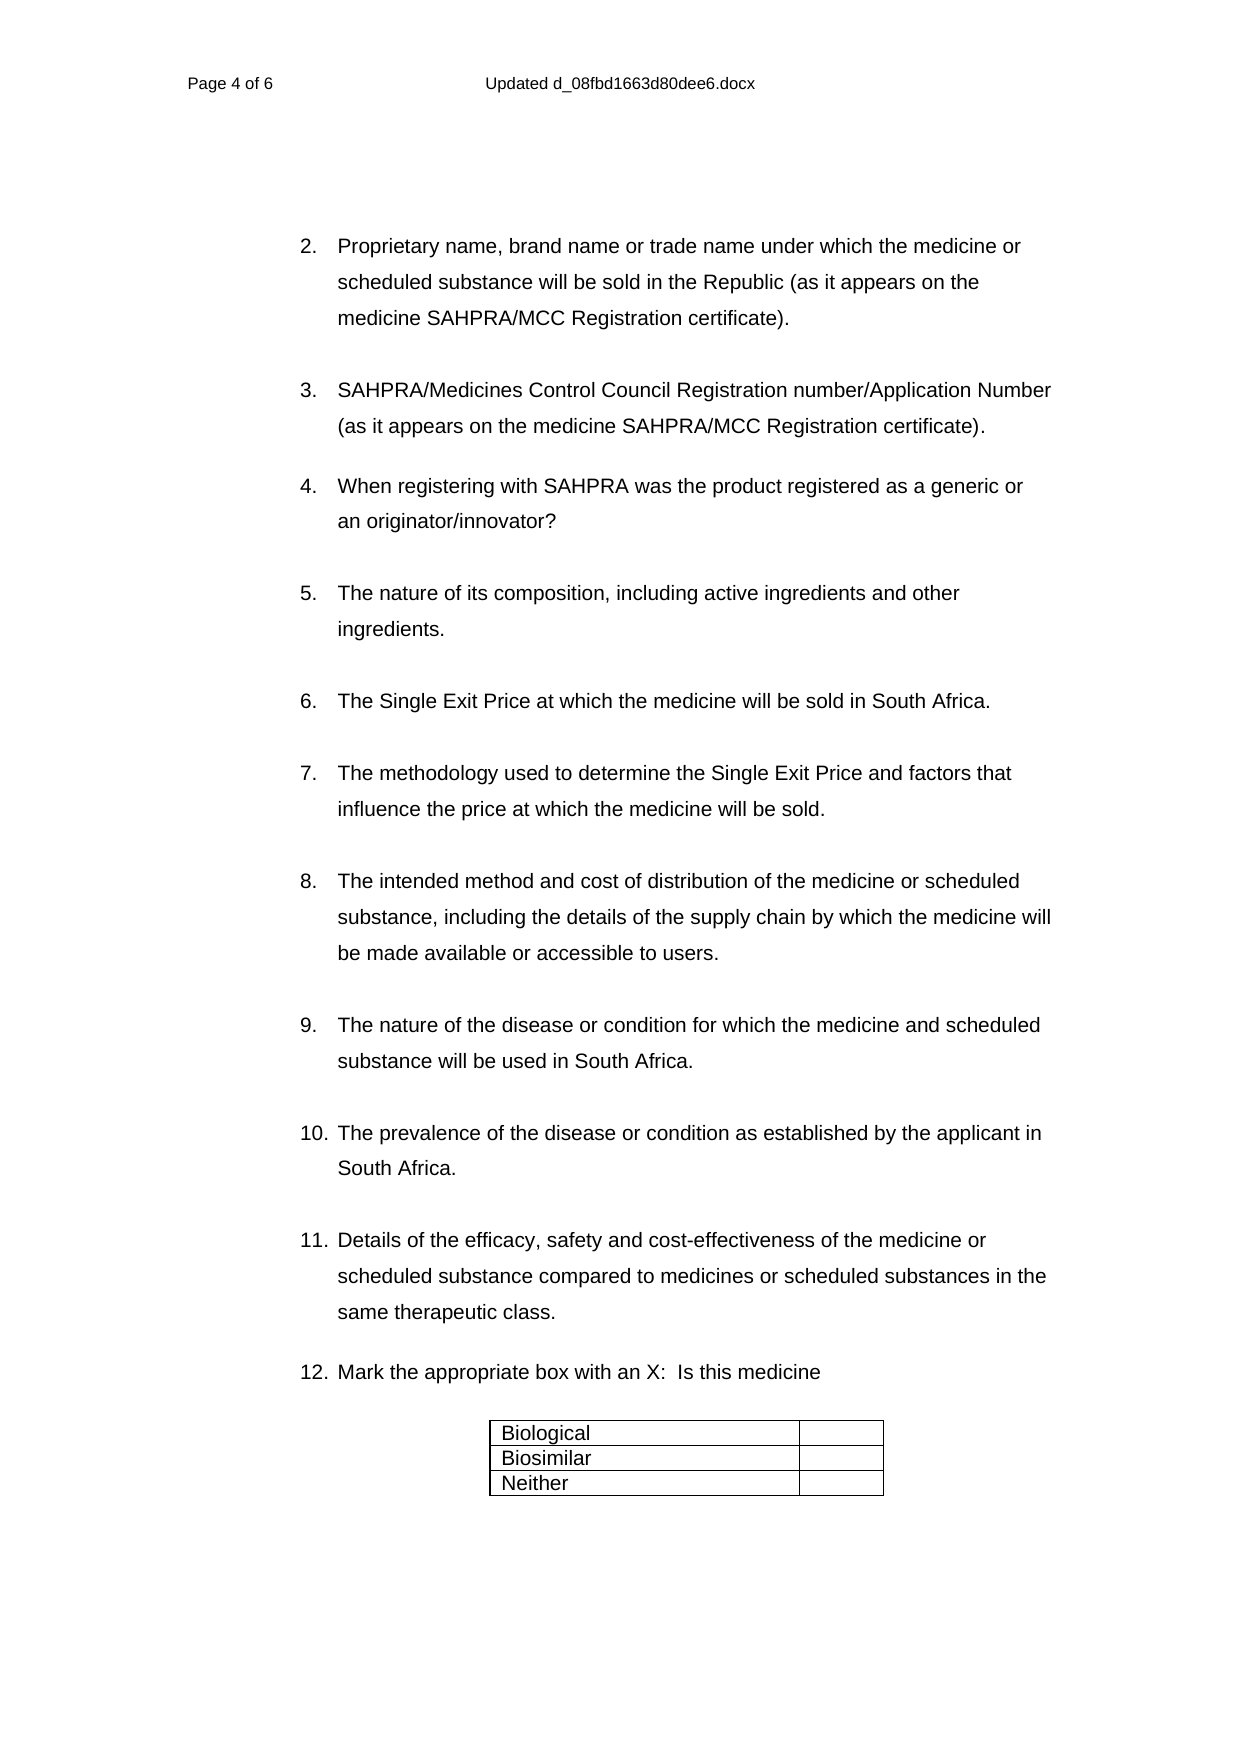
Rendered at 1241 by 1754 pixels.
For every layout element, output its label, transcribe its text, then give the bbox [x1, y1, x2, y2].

list The Single Exit Price at which the medicine will be sold in South Africa. [300, 689, 1053, 713]
list The intended method and cost of distribution of the medicine or scheduled substance, including the details of the supply chain by which the medicine will be made available or accessible to users. [300, 869, 1053, 964]
list Details of the efficacy, safety and cost-effectiveness of the medicine or scheduled substance compared to medicines or scheduled substances in the same therapeutic class. [300, 1228, 1053, 1324]
table_header Biological [491, 1421, 799, 1445]
list The nature of its composition, including active ingredients and other ingredients. [300, 581, 1053, 641]
table_cell [800, 1446, 883, 1470]
list The methodology used to determine the Single Exit Price and factors that influence the price at which the medicine will be sold. [300, 761, 1053, 821]
table_cell [800, 1471, 883, 1495]
list Proprietary name, brand name or trade name under which the medicine or scheduled substance will be sold in the Republic (as it appears on the medicine SAHPRA/MCC Registration certificate). [300, 234, 1053, 330]
list When registering with SAHPRA was the product registered as a generic or an originator/innovator? [300, 473, 1053, 533]
list The nature of the disease or condition for which the medicine and scheduled substance will be used in South Africa. [300, 1012, 1053, 1072]
table_cell Biosimilar [491, 1446, 799, 1470]
list SAHPRA/Medicines Control Council Registration number/Application Number (as it appears on the medicine SAHPRA/MCC Registration certificate). [300, 378, 1053, 437]
table_cell Neither [491, 1471, 799, 1495]
list The prevalence of the disease or condition as established by the applicant in South Africa. [300, 1120, 1053, 1180]
table_header [800, 1421, 883, 1445]
list Mark the appropriate box with an X: Is this medicine [300, 1360, 1053, 1384]
